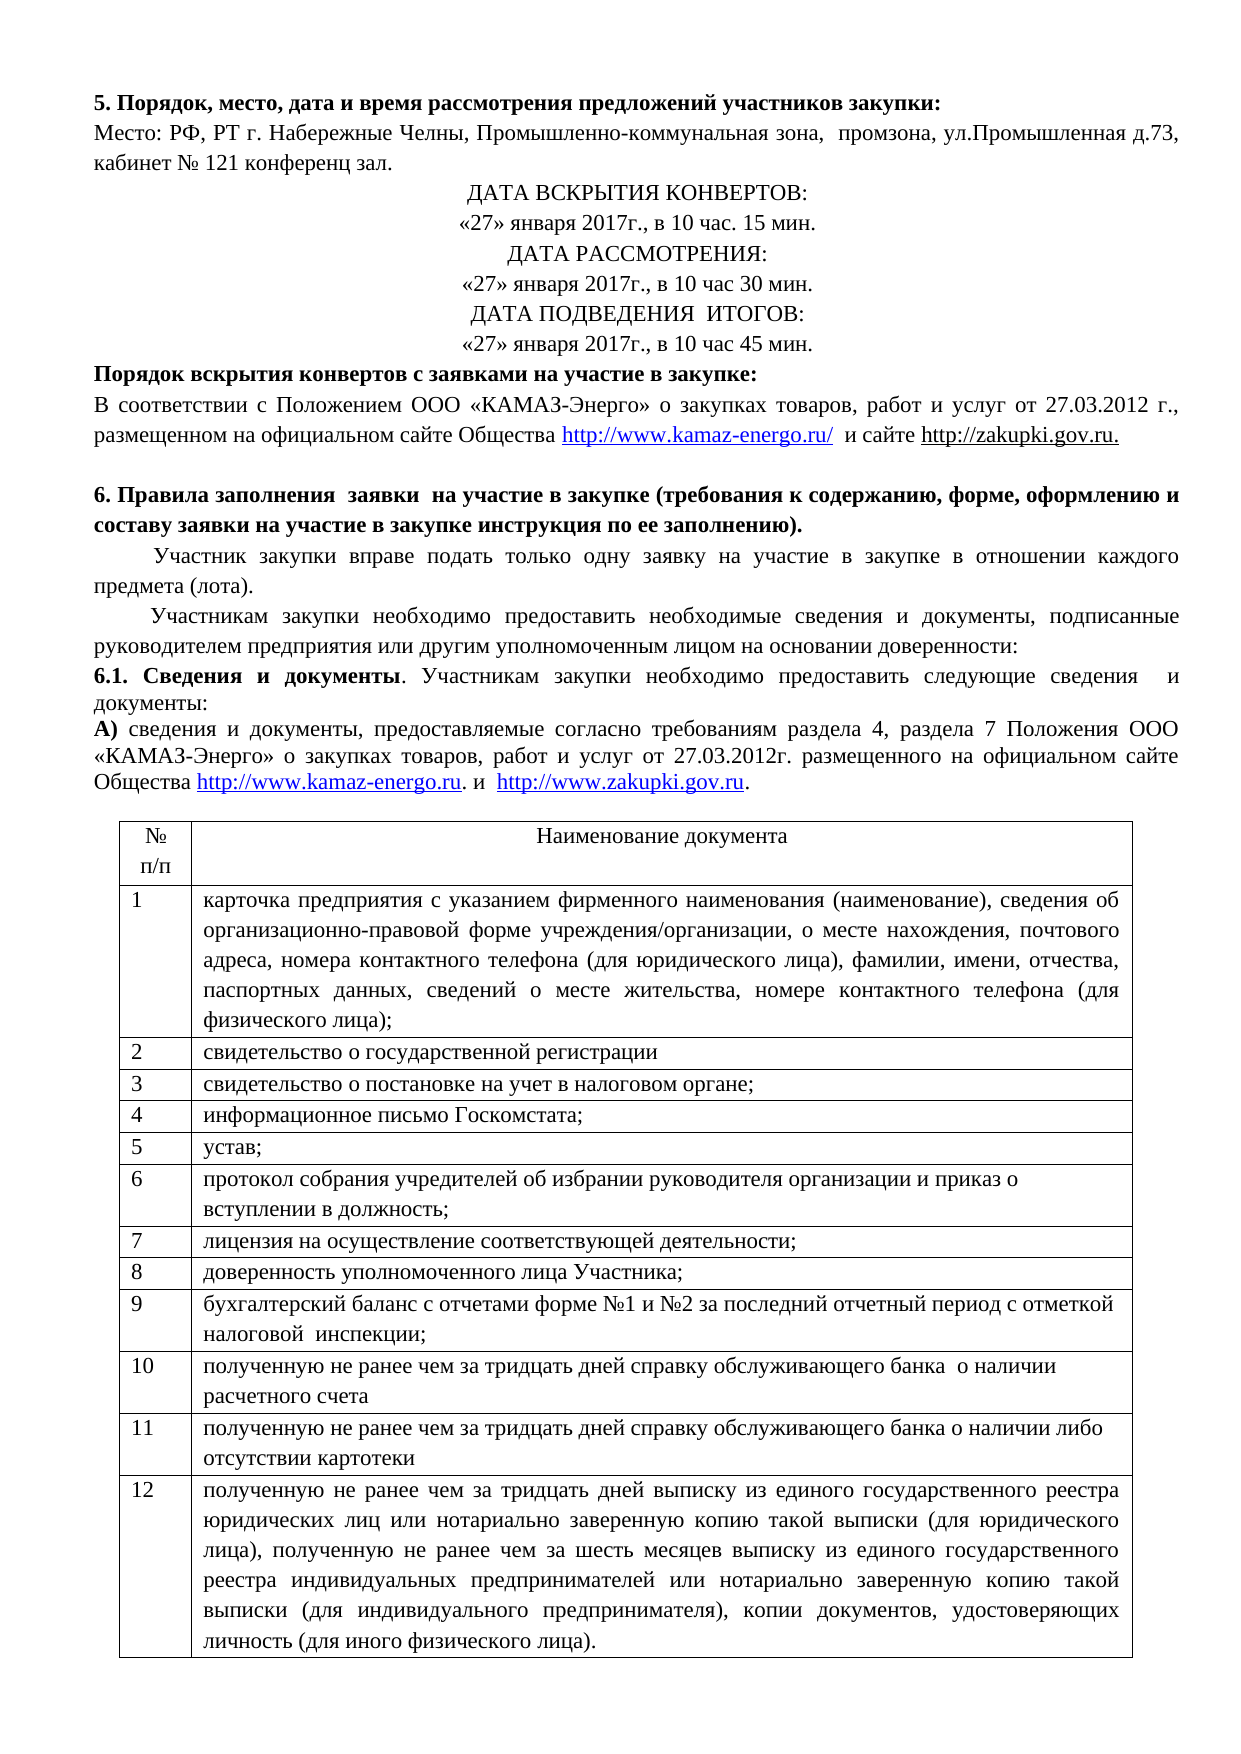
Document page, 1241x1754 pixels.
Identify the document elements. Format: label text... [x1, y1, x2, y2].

table_cell 7 [120, 1227, 191, 1257]
text «27» января 2017г., в 10 час 45 мин. [94, 330, 1181, 357]
table_cell свидетельство о постановке на учет в налоговом органе; [192, 1070, 1132, 1100]
table_cell 4 [120, 1101, 191, 1132]
table_cell лицензия на осуществление соответствующей деятельности; [192, 1227, 1132, 1257]
table_header № п/п [120, 822, 191, 884]
table_cell бухгалтерский баланс с отчетами форме №1 и №2 за последний отчетный период с отметкой налоговой инспекции; [192, 1290, 1132, 1351]
text ДАТА ВСКРЫТИЯ КОНВЕРТОВ: [94, 179, 1181, 206]
table_cell устав; [192, 1133, 1132, 1164]
table_cell полученную не ранее чем за тридцать дней справку обслуживающего банка о наличии расчетного счета [192, 1352, 1132, 1413]
table_cell информационное письмо Госкомстата; [192, 1101, 1132, 1132]
text ДАТА ПОДВЕДЕНИЯ ИТОГОВ: [94, 300, 1181, 326]
table_cell 6 [120, 1165, 191, 1226]
table_cell 8 [120, 1258, 191, 1289]
text 6.1. Сведения и документы. Участникам закупки необходимо предоставить следующие сведения и документы: [94, 663, 1181, 715]
text ДАТА РАССМОТРЕНИЯ: [94, 240, 1181, 266]
text Место: РФ, РТ г. Набережные Челны, Промышленно-коммунальная зона, промзона, ул.Промышленная д.73, кабинет № 121 конференц зал. [94, 119, 1181, 175]
text В соответствии с Положением ООО «КАМАЗ-Энерго» о закупках товаров, работ и услуг от 27.03.2012 г., размещенном на официальном сайте Общества http://www.kamaz-energo.ru/ и сайте http://zakupki.gov.ru. [94, 391, 1181, 447]
text Участник закупки вправе подать только одну заявку на участие в закупке в отношении каждого предмета (лота). [94, 542, 1181, 598]
text 5. Порядок, место, дата и время рассмотрения предложений участников закупки: [94, 89, 1181, 115]
table_cell 10 [120, 1352, 191, 1413]
text 6. Правила заполнения заявки на участие в закупке (требования к содержанию, форме, оформлению и составу заявки на участие в закупке инструкция по ее заполнению). [94, 481, 1181, 538]
table_cell карточка предприятия с указанием фирменного наименования (наименование), сведения об организационно-правовой форме учреждения/организации, о месте нахождения, почтового адреса, номера контактного телефона (для юридического лица), фамилии, имени, отчества, паспортных данных, сведений о месте жительства, номере контактного телефона (для физического лица); [192, 886, 1132, 1037]
text «27» января 2017г., в 10 час. 15 мин. [94, 209, 1181, 236]
table_cell 9 [120, 1290, 191, 1351]
table_cell 12 [120, 1476, 191, 1657]
table_cell доверенность уполномоченного лица Участника; [192, 1258, 1132, 1289]
table_cell полученную не ранее чем за тридцать дней справку обслуживающего банка о наличии либо отсутствии картотеки [192, 1414, 1132, 1474]
table_cell полученную не ранее чем за тридцать дней выписку из единого государственного реестра юридических лиц или нотариально заверенную копию такой выписки (для юридического лица), полученную не ранее чем за шесть месяцев выписку из единого государственного реестра индивидуальных предпринимателей или нотариально заверенную копию такой выписки (для индивидуального предпринимателя), копии документов, удостоверяющих личность (для иного физического лица). [192, 1476, 1132, 1657]
table_cell 1 [120, 886, 191, 1037]
table_cell протокол собрания учредителей об избрании руководителя организации и приказ о вступлении в должность; [192, 1165, 1132, 1226]
table_cell 11 [120, 1414, 191, 1474]
text Участникам закупки необходимо предоставить необходимые сведения и документы, подписанные руководителем предприятия или другим уполномоченным лицом на основании доверенности: [94, 602, 1181, 659]
table_header Наименование документа [192, 822, 1132, 884]
table_cell 2 [120, 1038, 191, 1069]
text «27» января 2017г., в 10 час 30 мин. [94, 270, 1181, 296]
text А) сведения и документы, предоставляемые согласно требованиям раздела 4, раздела 7 Положения ООО «КАМАЗ-Энерго» о закупках товаров, работ и услуг от 27.03.2012г. размещенного на официальном сайте Общества http://www.kamaz-energo.ru. и http://www.zakupki.gov.ru. [94, 715, 1181, 794]
text Порядок вскрытия конвертов с заявками на участие в закупке: [94, 361, 1181, 387]
table_cell свидетельство о государственной регистрации [192, 1038, 1132, 1069]
table_cell 5 [120, 1133, 191, 1164]
table_cell 3 [120, 1070, 191, 1100]
